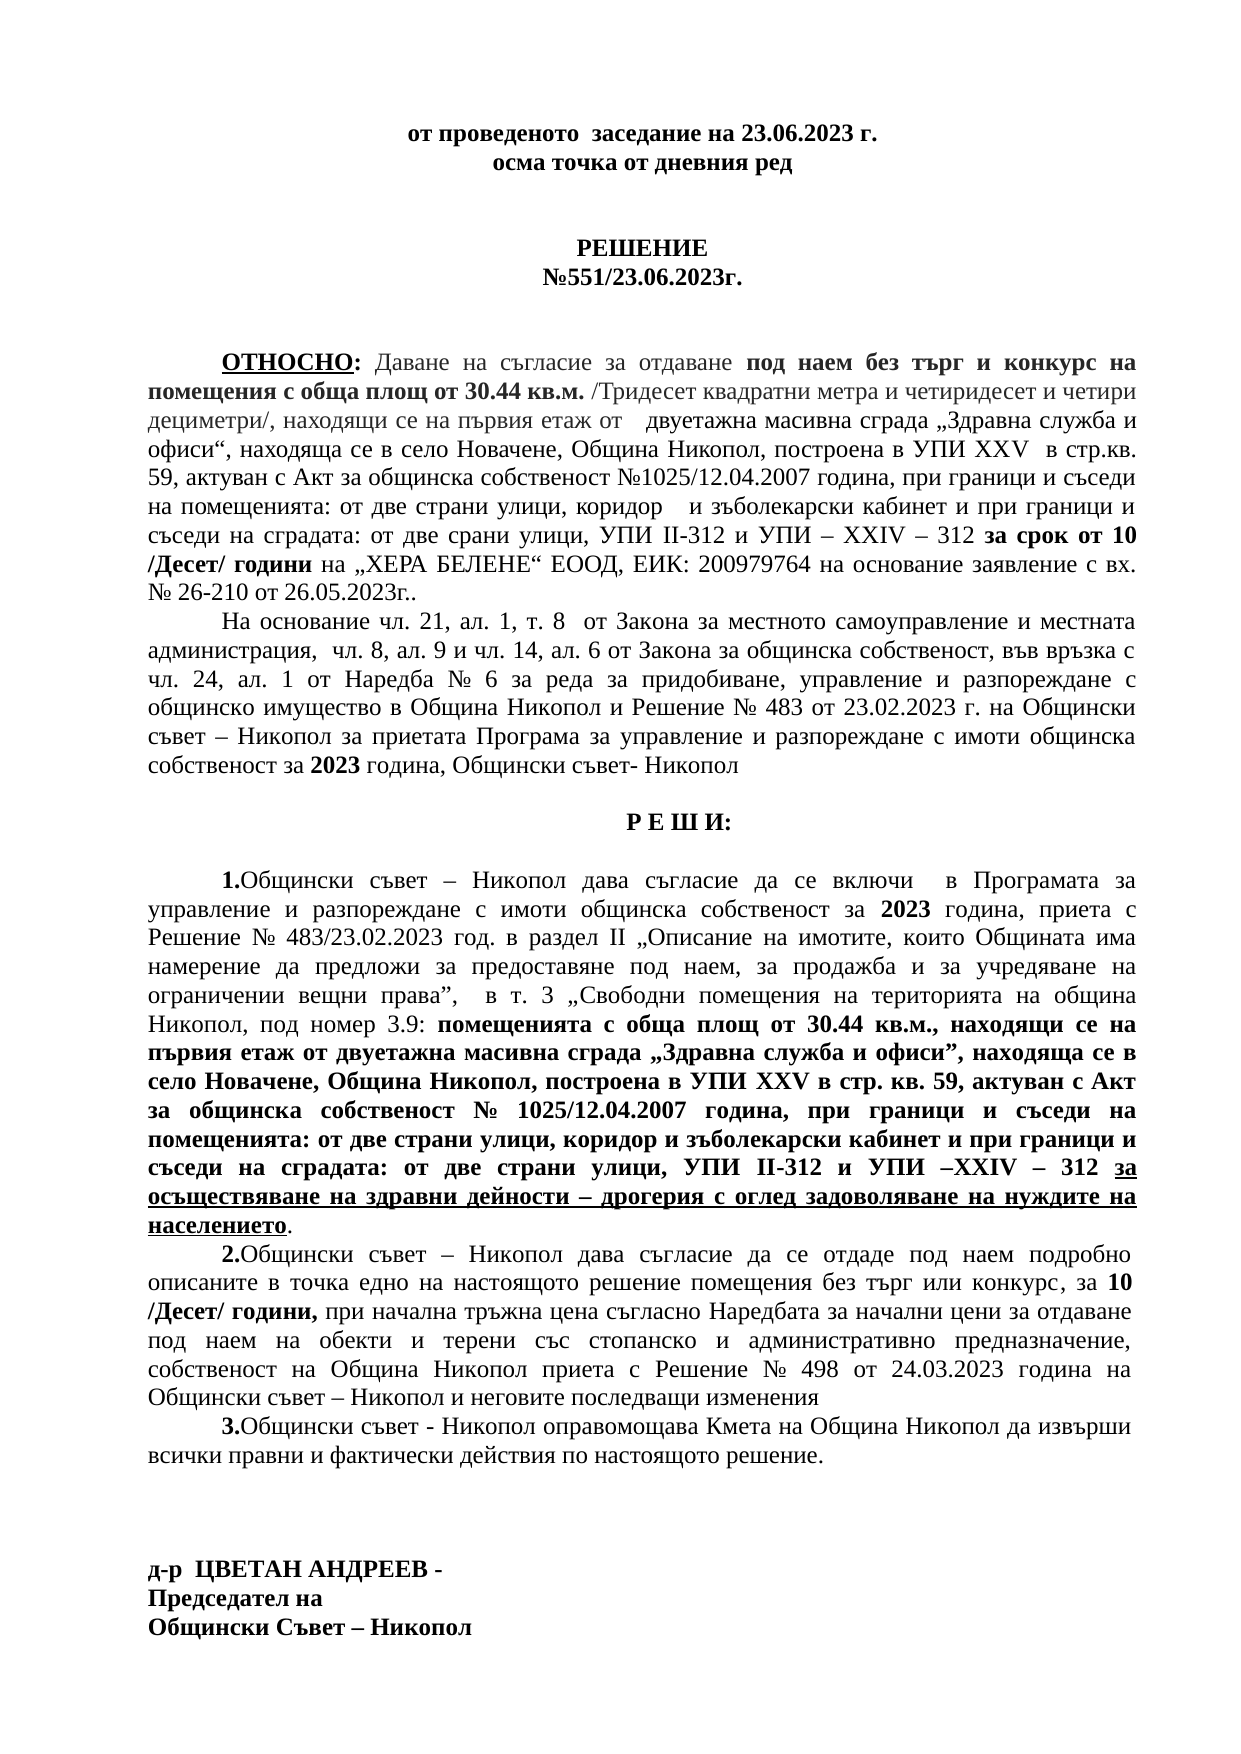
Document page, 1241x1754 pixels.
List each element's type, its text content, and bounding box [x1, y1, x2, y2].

text осма точка от дневния ред [148, 147, 1137, 176]
text РЕШЕНИЕ [148, 233, 1137, 262]
text Общински Съвет – Никопол [148, 1612, 1137, 1640]
text д-р ЦВЕТАН АНДРЕЕВ - [148, 1554, 1137, 1583]
text Р Е Ш И: [148, 807, 1137, 836]
text 1.Общински съвет – Никопол дава съгласие да се включи в Програмата за управление и разпореждане с имоти общинска собственост за 2023 година, приета с Решение № 483/23.02.2023 год. в раздел II „Описание на имотите, които Общината има намерение да предложи за предоставяне под наем, за продажба и за учредяване на ограничении вещни права”, в т. 3 „Свободни помещения на територията на община Никопол, под номер 3.9: помещенията с обща площ от 30.44 кв.м., находящи се на първия етаж от двуетажна масивна сграда „Здравна служба и офиси”, находяща се в село Новачене, Община Никопол, построена в УПИ XXV в стр. кв. 59, актуван с Акт за общинска собственост № 1025/12.04.2007 година, при граници и съседи на помещенията: от две страни улици, коридор и зъболекарски кабинет и при граници и съседи на сградата: от две страни улици, УПИ II-312 и УПИ –XXIV – 312 за осъществяване на здравни дейности – дрогерия с оглед задоволяване на нуждите на населението. [148, 865, 1137, 1206]
text На основание чл. 21, ал. 1, т. 8 от Закона за местното самоуправление и местната администрация, чл. 8, ал. 9 и чл. 14, ал. 6 от Закона за общинска собственост, във връзка с чл. 24, ал. 1 от Наредба № 6 за реда за придобиване, управление и разпореждане с общинско имущество в Община Никопол и Решение № 483 от 23.02.2023 г. на Общински съвет – Никопол за приетата Програма за управление и разпореждане с имоти общинска собственост за 2023 година, Общински съвет- Никопол [148, 606, 1137, 779]
text ОТНОСНО: Даване на съгласие за отдаване под наем без търг и конкурс на помещения с обща площ от 30.44 кв.м. /Тридесет квадратни метра и четиридесет и четири дециметри/, находящи се на първия етаж от двуетажна масивна сграда „Здравна служба и офиси“, находяща се в село Новачене, Община Никопол, построена в УПИ ХХV в стр.кв. 59, актуван с Акт за общинска собственост №1025/12.04.2007 година, при граници и съседи на помещенията: от две страни улици, коридор и зъболекарски кабинет и при граници и съседи на сградата: от две срани улици, УПИ II-312 и УПИ – ХХIV – 312 за срок от 10 /Десет/ години на „ХЕРА БЕЛЕНЕ“ ЕООД, ЕИК: 200979764 на основание заявление с вх. № 26-210 от 26.05.2023г.. [148, 347, 1137, 606]
text 2.Общински съвет – Никопол дава съгласие да се отдаде под наем подробно описаните в точка едно на настоящото решение помещения без търг или конкурс, за 10 /Десет/ години, при начална тръжна цена съгласно Наредбата за начални цени за отдаване под наем на обекти и терени със стопанско и административно предназначение, собственост на Община Никопол приета с Решение № 498 от 24.03.2023 година на Общински съвет – Никопол и неговите последващи изменения [148, 1239, 1132, 1411]
text от проведеното заседание на 23.06.2023 г. [148, 118, 1137, 147]
text 3.Общински съвет - Никопол оправомощава Кмета на Община Никопол да извърши всички правни и фактически действия по настоящото решение. [148, 1411, 1132, 1469]
text №551/23.06.2023г. [148, 262, 1137, 291]
text Председател на [148, 1583, 1137, 1612]
